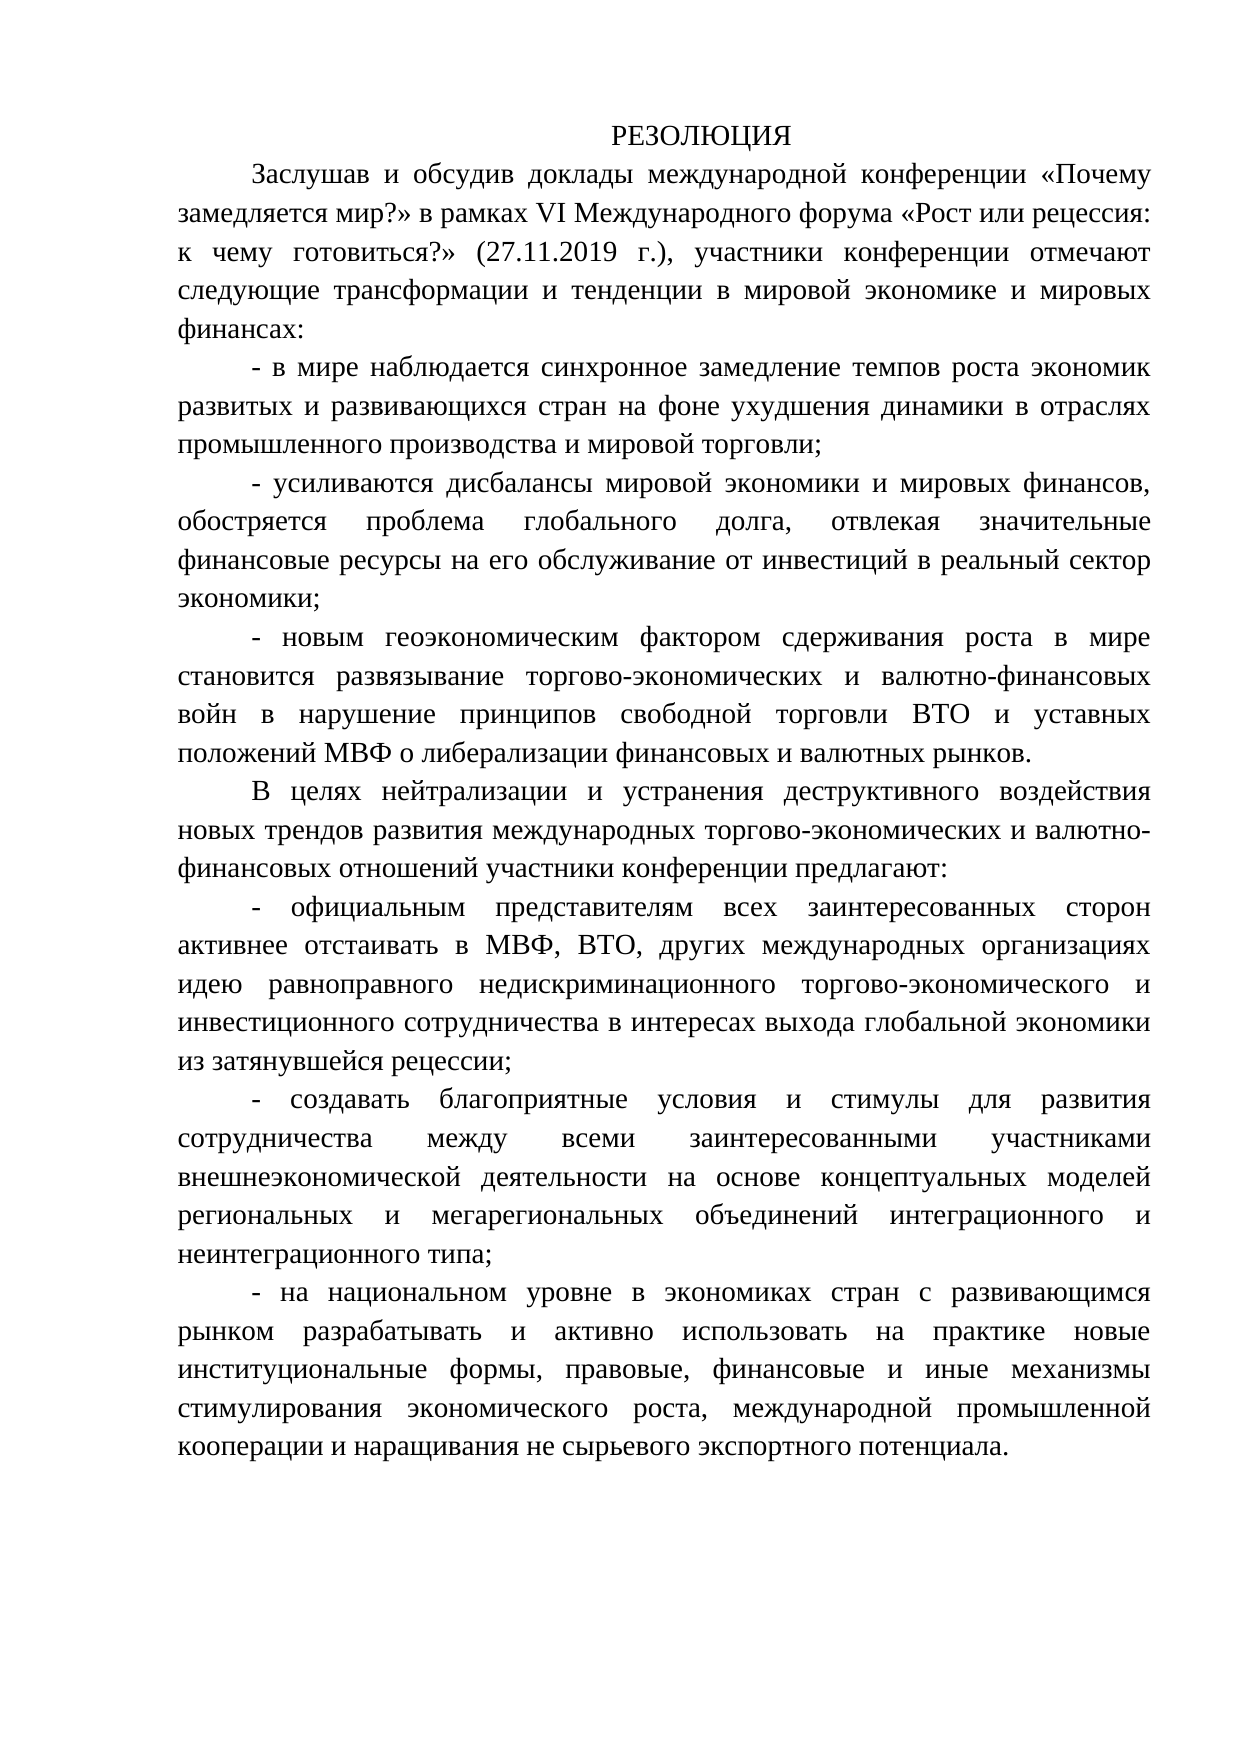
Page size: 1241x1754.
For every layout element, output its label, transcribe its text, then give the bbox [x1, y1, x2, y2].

text - в мире наблюдается синхронное замедление темпов роста экономик развитых и развивающихся стран на фоне ухудшения динамики в отраслях промышленного производства и мировой торговли; [177, 349, 1152, 460]
text - новым геоэкономическим фактором сдерживания роста в мире становится развязывание торгово-экономических и валютно-финансовых войн в нарушение принципов свободной торговли ВТО и уставных положений МВФ о либерализации финансовых и валютных рынков. [177, 619, 1152, 768]
text - официальным представителям всех заинтересованных сторон активнее отстаивать в МВФ, ВТО, других международных организациях идею равноправного недискриминационного торгово-экономического и инвестиционного сотрудничества в интересах выхода глобальной экономики из затянувшейся рецессии; [177, 889, 1152, 1077]
text - усиливаются дисбалансы мировой экономики и мировых финансов, обостряется проблема глобального долга, отвлекая значительные финансовые ресурсы на его обслуживание от инвестиций в реальный сектор экономики; [177, 465, 1152, 614]
text - на национальном уровне в экономиках стран с развивающимся рынком разрабатывать и активно использовать на практике новые институциональные формы, правовые, финансовые и иные механизмы стимулирования экономического роста, международной промышленной кооперации и наращивания не сырьевого экспортного потенциала. [177, 1274, 1152, 1462]
text В целях нейтрализации и устранения деструктивного воздействия новых трендов развития международных торгово-экономических и валютно-финансовых отношений участники конференции предлагают: [177, 773, 1152, 884]
text Заслушав и обсудив доклады международной конференции «Почему замедляется мир?» в рамках VI Международного форума «Рост или рецессия: к чему готовиться?» (27.11.2019 г.), участники конференции отмечают следующие трансформации и тенденции в мировой экономике и мировых финансах: [177, 157, 1152, 344]
text РЕЗОЛЮЦИЯ [177, 118, 1152, 152]
text - создавать благоприятные условия и стимулы для развития сотрудничества между всеми заинтересованными участниками внешнеэкономической деятельности на основе концептуальных моделей региональных и мегарегиональных объединений интеграционного и неинтеграционного типа; [177, 1082, 1152, 1269]
